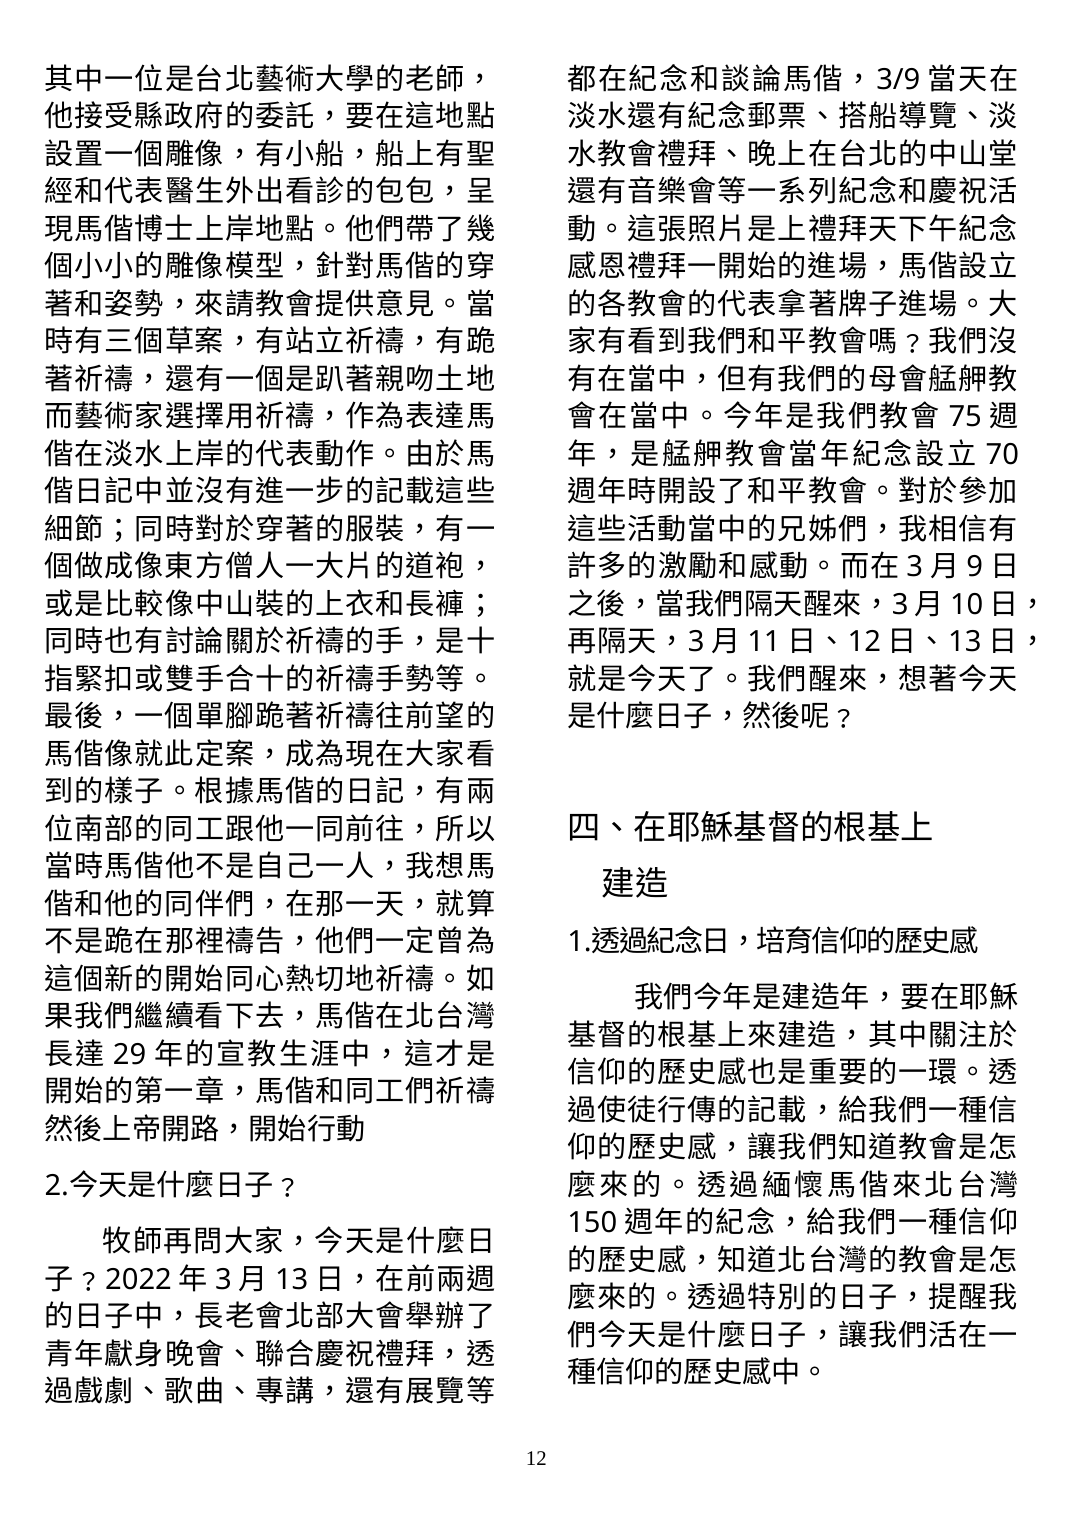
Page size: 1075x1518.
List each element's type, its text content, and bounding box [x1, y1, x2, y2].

text 建造 [567, 865, 1019, 903]
text 2.今天是什麼日子﹖ [44, 1165, 496, 1203]
text 四、在耶穌基督的根基上 [567, 809, 1019, 847]
text 牧師再問大家，今天是什麼日子﹖2022年3月13日，在前兩週的日子中，長老會北部大會舉辦了青年獻身晚會、聯合慶祝禮拜，透過戲劇、歌曲、專講，還有展覽等都在紀念和談論馬偕，3/9當天在淡水還有紀念郵票、搭船導覽、淡水教會禮拜、晚上在台北的中山堂還有音樂會等一系列紀念和慶祝活動。這張照片是上禮拜天下午紀念感恩禮拜一開始的進場，馬偕設立的各教會的代表拿著牌子進場。大家有看到我們和平教會嗎﹖我們沒有在當中，但有我們的母會艋舺教會在當中。今年是我們教會75週年，是艋舺教會當年紀念設立70週年時開設了和平教會。對於參加這些活動當中的兄姊們，我相信有許多的激勵和感動。而在3月9日之後，當我們隔天醒來，3月10日，再隔天，3月11日、12日、13日，就是今天了。我們醒來，想著今天是什麼日子，然後呢﹖ [44, 1222, 496, 1409]
text 1.透過紀念日，培育信仰的歷史感 [567, 922, 1019, 959]
text 我們今年是建造年，要在耶穌基督的根基上來建造，其中關注於信仰的歷史感也是重要的一環。透過使徒行傳的記載，給我們一種信仰的歷史感，讓我們知道教會是怎麼來的。透過緬懷馬偕來北台灣150週年的紀念，給我們一種信仰的歷史感，知道北台灣的教會是怎麼來的。透過特別的日子，提醒我們今天是什麼日子，讓我們活在一種信仰的歷史感中。 [567, 978, 1019, 1390]
text 牧師再問大家，今天是什麼日子﹖2022年3月13日，在前兩週的日子中，長老會北部大會舉辦了青年獻身晚會、聯合慶祝禮拜，透過戲劇、歌曲、專講，還有展覽等都在紀念和談論馬偕，3/9當天在淡水還有紀念郵票、搭船導覽、淡水教會禮拜、晚上在台北的中山堂還有音樂會等一系列紀念和慶祝活動。這張照片是上禮拜天下午紀念感恩禮拜一開始的進場，馬偕設立的各教會的代表拿著牌子進場。大家有看到我們和平教會嗎﹖我們沒有在當中，但有我們的母會艋舺教會在當中。今年是我們教會75週年，是艋舺教會當年紀念設立70週年時開設了和平教會。對於參加這些活動當中的兄姊們，我相信有許多的激勵和感動。而在3月9日之後，當我們隔天醒來，3月10日，再隔天，3月11日、12日、13日，就是今天了。我們醒來，想著今天是什麼日子，然後呢﹖ [567, 59, 1019, 734]
